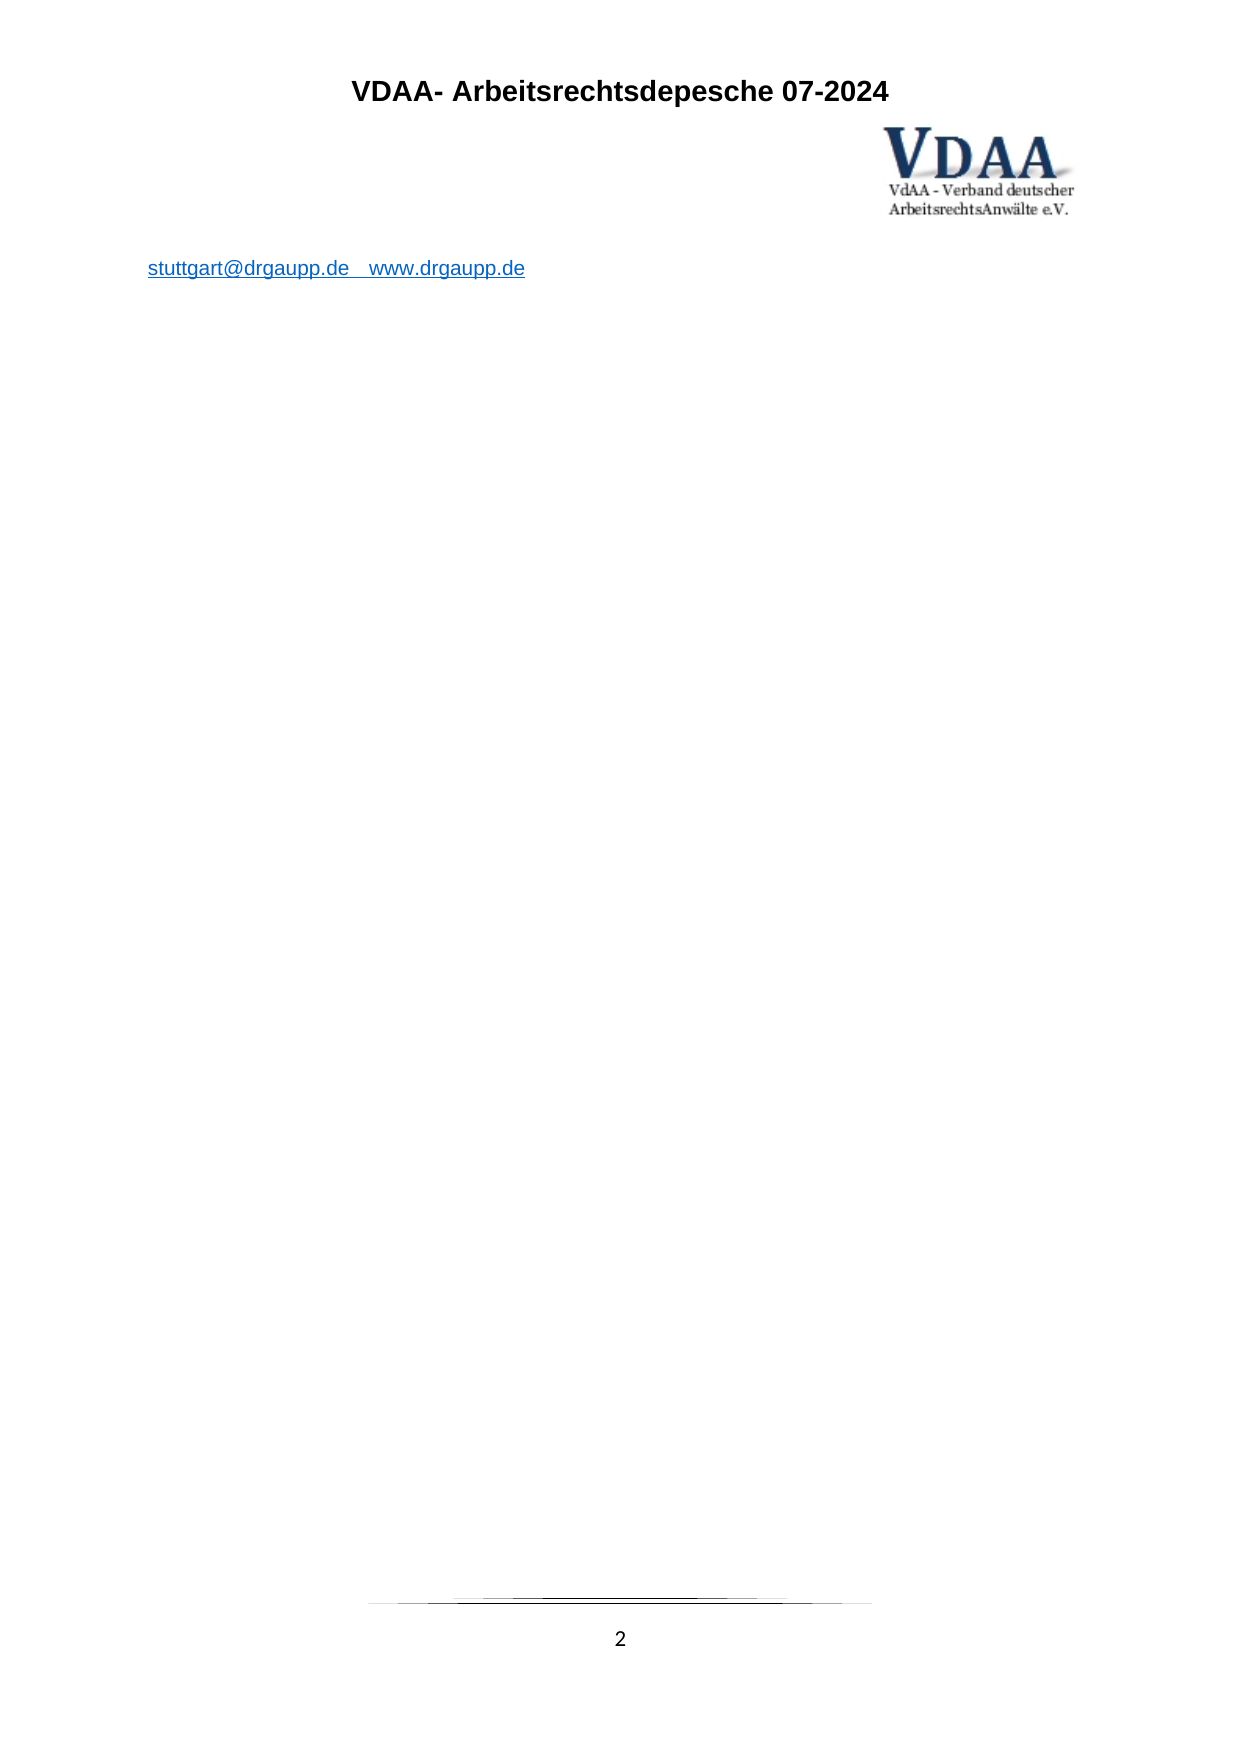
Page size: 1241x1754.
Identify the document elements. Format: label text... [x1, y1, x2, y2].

picture [877, 126, 1093, 218]
text stuttgart@drgaupp.de www.drgaupp.de [148, 256, 1093, 279]
